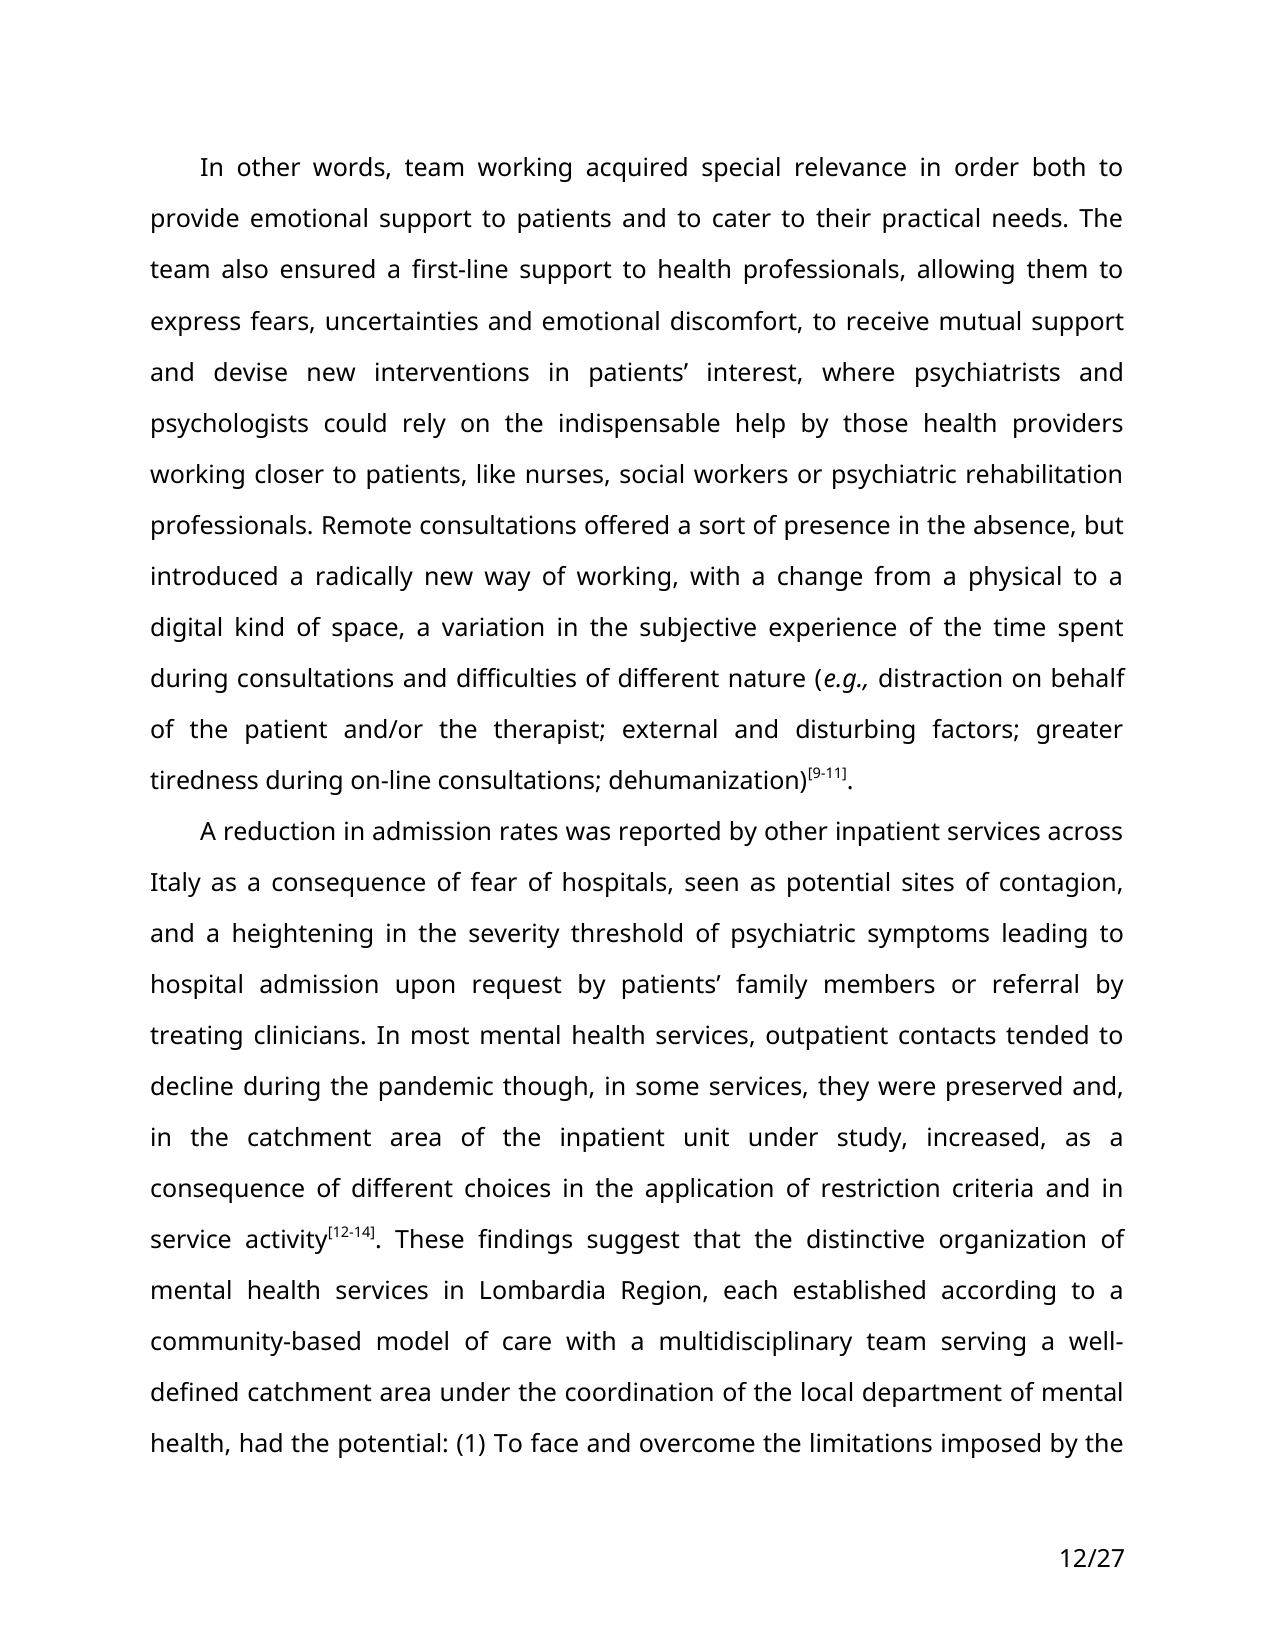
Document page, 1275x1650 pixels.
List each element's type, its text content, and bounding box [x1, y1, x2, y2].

text In other words, team working acquired special relevance in order both to provide emotional support to patients and to cater to their practical needs. The team also ensured a first-line support to health professionals, allowing them to express fears, uncertainties and emotional discomfort, to receive mutual support and devise new interventions in patients’ interest, where psychiatrists and psychologists could rely on the indispensable help by those health providers working closer to patients, like nurses, social workers or psychiatric rehabilitation professionals. Remote consultations offered a sort of presence in the absence, but introduced a radically new way of working, with a change from a physical to a digital kind of space, a variation in the subjective experience of the time spent during consultations and difficulties of different nature (e.g., distraction on behalf of the patient and/or the therapist; external and disturbing factors; greater tiredness during on-line consultations; dehumanization)[9-11]. [150, 150, 1125, 797]
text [150, 813, 1125, 1460]
